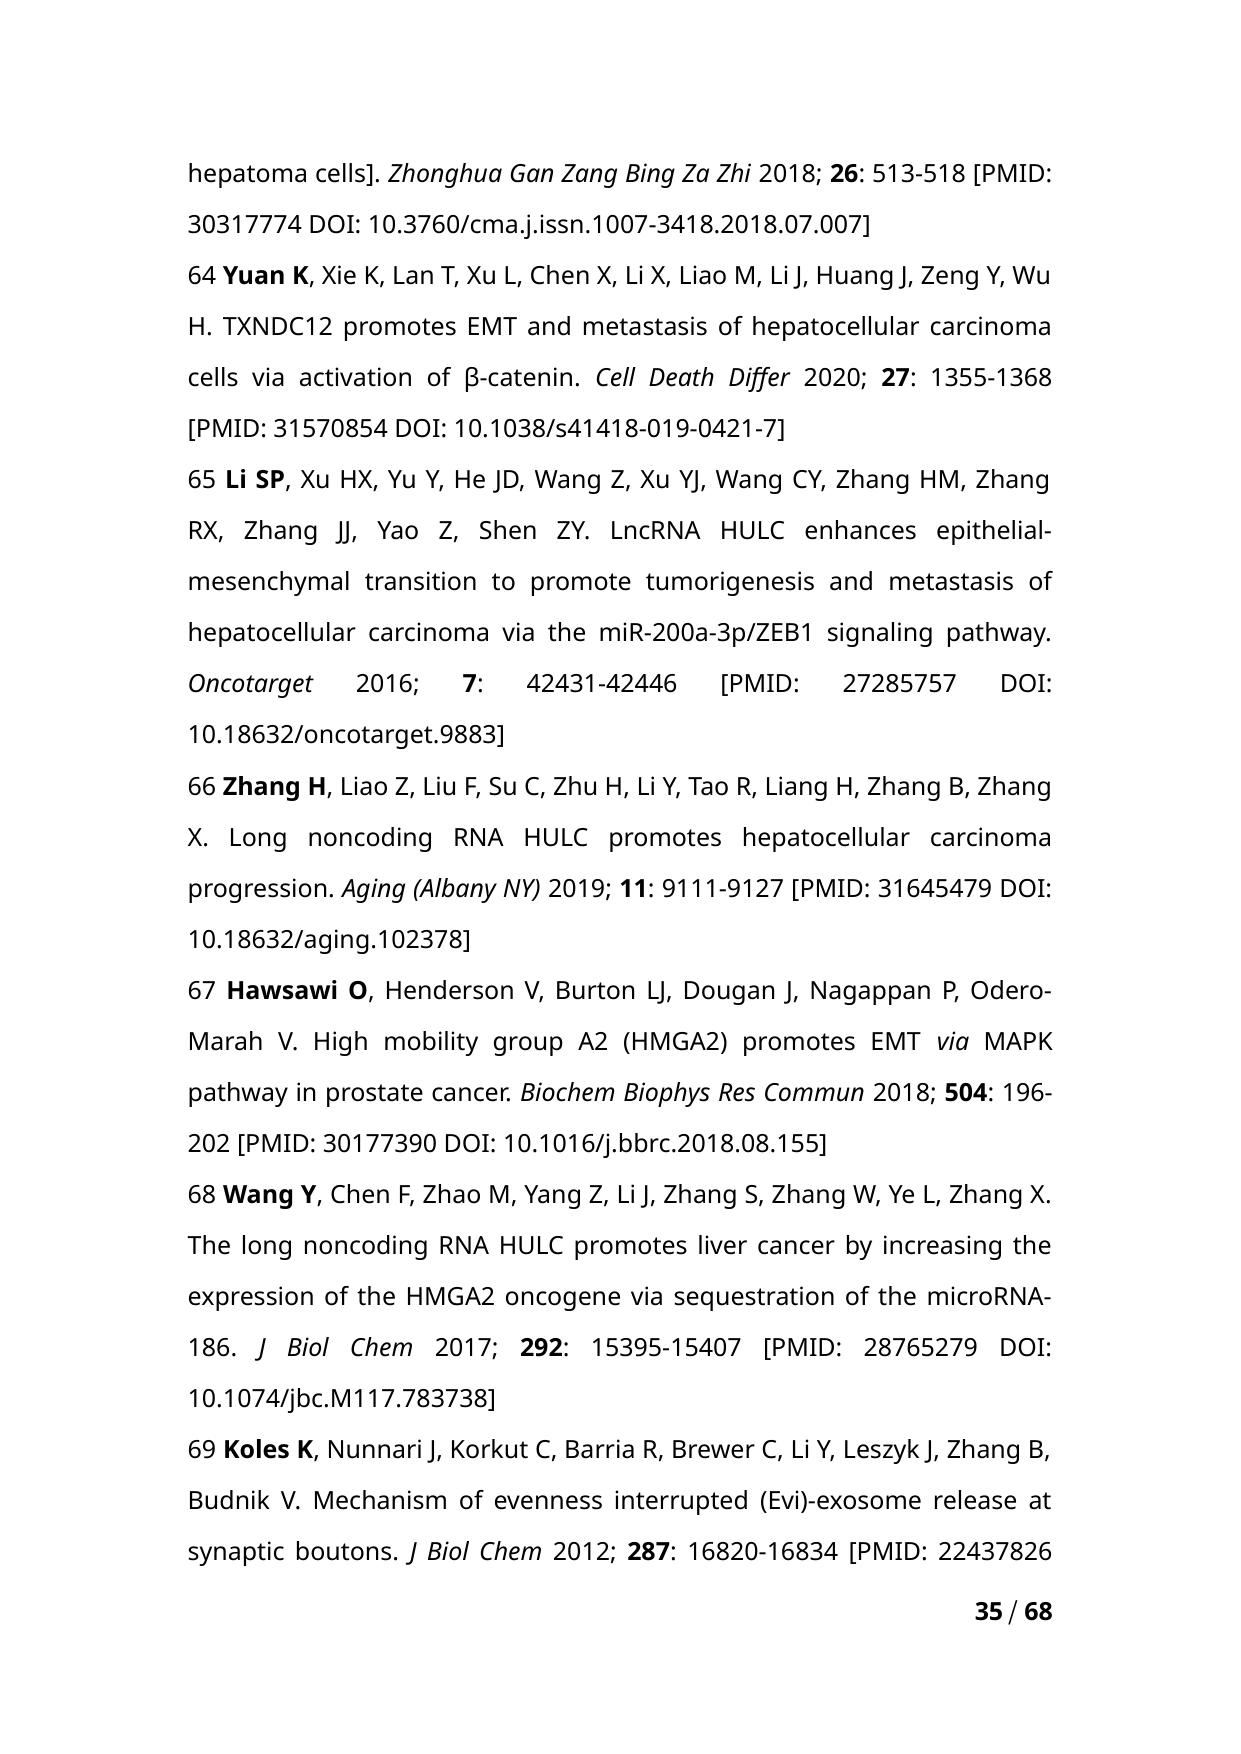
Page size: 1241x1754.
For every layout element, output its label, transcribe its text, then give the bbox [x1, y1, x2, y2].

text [187, 156, 1053, 241]
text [187, 1432, 1053, 1568]
text 64 Yuan K, Xie K, Lan T, Xu L, Chen X, Li X, Liao M, Li J, Huang J, Zeng Y, Wu H. TXNDC12 promotes EMT and metastasis of hepatocellular carcinoma cells via activation of β-catenin. Cell Death Differ 2020; 27: 1355-1368 [PMID: 31570854 DOI: 10.1038/s41418-019-0421-7] [187, 258, 1053, 445]
text 65 Li SP, Xu HX, Yu Y, He JD, Wang Z, Xu YJ, Wang CY, Zhang HM, Zhang RX, Zhang JJ, Yao Z, Shen ZY. LncRNA HULC enhances epithelial-mesenchymal transition to promote tumorigenesis and metastasis of hepatocellular carcinoma via the miR-200a-3p/ZEB1 signaling pathway. Oncotarget 2016; 7: 42431-42446 [PMID: 27285757 DOI: 10.18632/oncotarget.9883] [187, 462, 1053, 751]
text 68 Wang Y, Chen F, Zhao M, Yang Z, Li J, Zhang S, Zhang W, Ye L, Zhang X. The long noncoding RNA HULC promotes liver cancer by increasing the expression of the HMGA2 oncogene via sequestration of the microRNA-186. J Biol Chem 2017; 292: 15395-15407 [PMID: 28765279 DOI: 10.1074/jbc.M117.783738] [187, 1177, 1053, 1415]
text 67 Hawsawi O, Henderson V, Burton LJ, Dougan J, Nagappan P, Odero-Marah V. High mobility group A2 (HMGA2) promotes EMT via MAPK pathway in prostate cancer. Biochem Biophys Res Commun 2018; 504: 196-202 [PMID: 30177390 DOI: 10.1016/j.bbrc.2018.08.155] [187, 972, 1053, 1159]
text 66 Zhang H, Liao Z, Liu F, Su C, Zhu H, Li Y, Tao R, Liang H, Zhang B, Zhang X. Long noncoding RNA HULC promotes hepatocellular carcinoma progression. Aging (Albany NY) 2019; 11: 9111-9127 [PMID: 31645479 DOI: 10.18632/aging.102378] [187, 768, 1053, 955]
